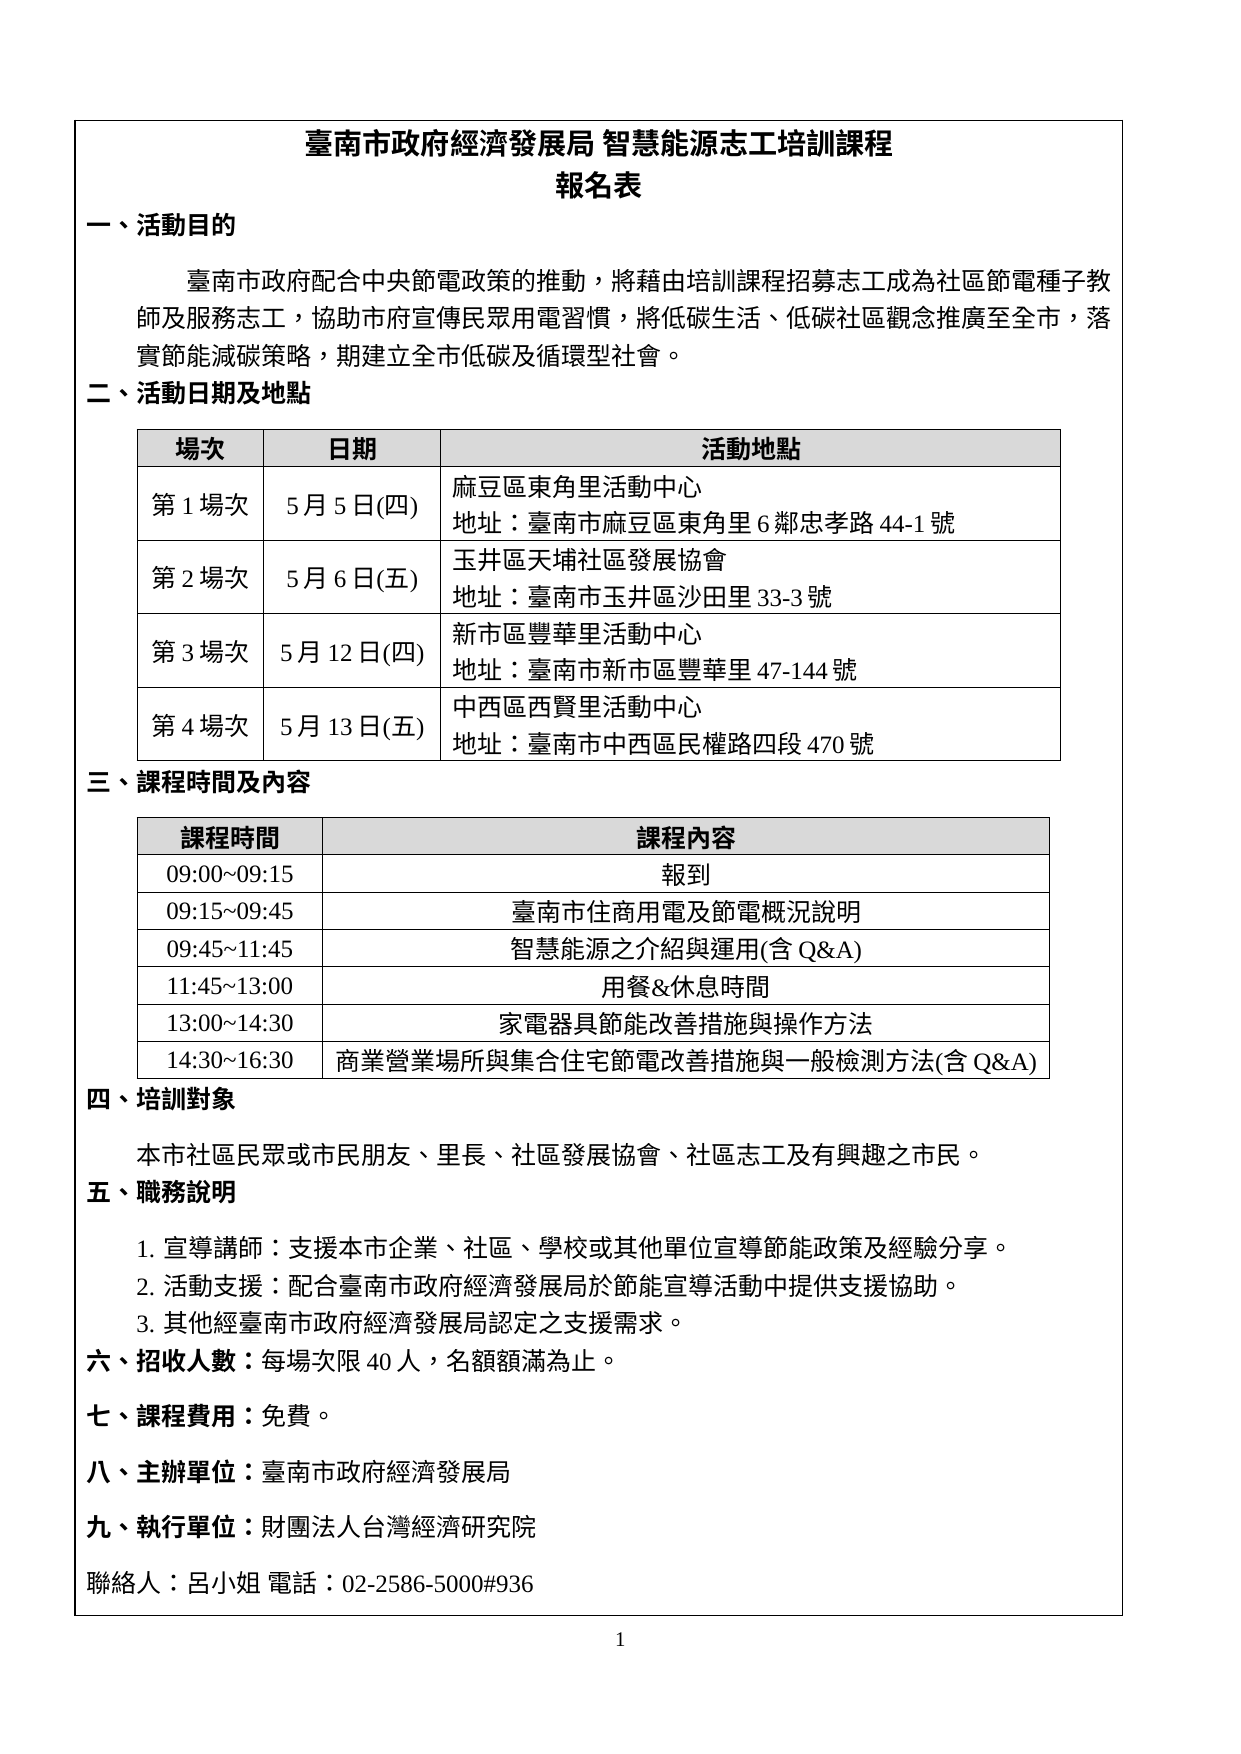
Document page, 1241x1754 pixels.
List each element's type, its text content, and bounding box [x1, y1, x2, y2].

table_header 臺南市政府經濟發展局 智慧能源志工培訓課程 報名表 活動目的 臺南市政府配合中央節電政策的推動，將藉由培訓課程招募志工成為社區節電種子教師及服務志工，協助市府宣傳民眾用電習慣，將低碳生活、低碳社區觀念推廣至全市，落實節能減碳策略，期建立全市低碳及循環型社會。 活動日期及地點 課程時間及內容 培訓對象 本市社區民眾或市民朋友、里長、社區發展協會、社區志工及有興趣之市民。 職務說明 宣導講師：支援本市企業、社區、學校或其他單位宣導節能政策及經驗分享。 活動支援：配合臺南市政府經濟發展局於節能宣導活動中提供支援協助。 其他經臺南市政府經濟發展局認定之支援需求。 招收人數：每場次限40人，名額額滿為止。 課程費用：免費。 主辦單位：臺南市政府經濟發展局 執行單位：財團法人台灣經濟研究院 聯絡人：呂小姐 電話：02-2586-5000#936 [76, 121, 1122, 1614]
